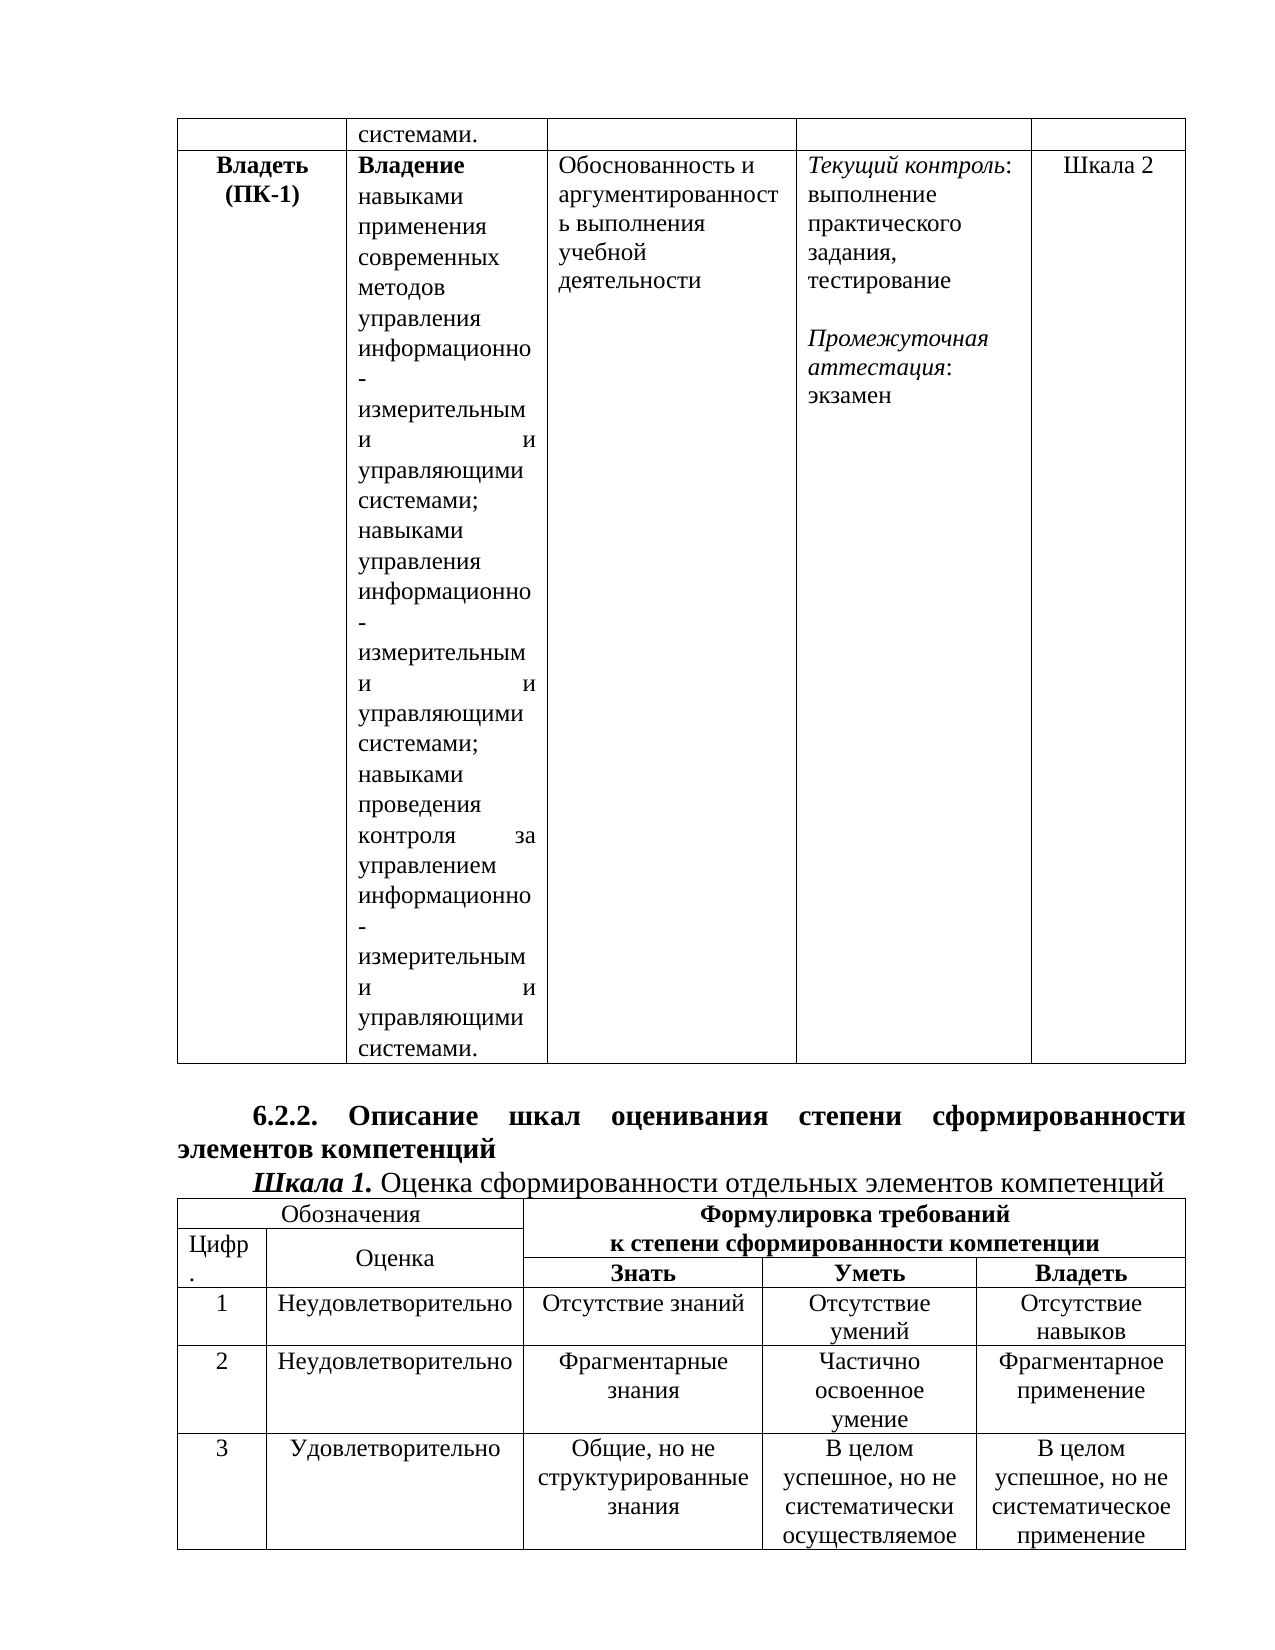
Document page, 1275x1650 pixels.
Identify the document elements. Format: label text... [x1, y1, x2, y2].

text Шкала 1. Оценка сформированности отдельных элементов компетенций [177, 1165, 1186, 1198]
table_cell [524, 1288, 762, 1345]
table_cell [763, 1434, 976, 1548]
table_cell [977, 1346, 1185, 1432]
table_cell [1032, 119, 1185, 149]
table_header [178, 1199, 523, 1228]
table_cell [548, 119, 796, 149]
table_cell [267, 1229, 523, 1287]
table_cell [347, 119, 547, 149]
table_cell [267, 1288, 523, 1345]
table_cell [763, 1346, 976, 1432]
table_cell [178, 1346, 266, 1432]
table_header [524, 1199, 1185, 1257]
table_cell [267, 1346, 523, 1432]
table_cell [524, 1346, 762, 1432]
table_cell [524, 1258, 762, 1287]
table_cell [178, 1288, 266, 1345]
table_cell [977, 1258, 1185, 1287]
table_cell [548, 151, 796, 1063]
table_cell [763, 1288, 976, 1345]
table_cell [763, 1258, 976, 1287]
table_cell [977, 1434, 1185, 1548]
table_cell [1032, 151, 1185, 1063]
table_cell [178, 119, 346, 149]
text 6.2.2. Описание шкал оценивания степени сформированности элементов компетенций [177, 1098, 1186, 1165]
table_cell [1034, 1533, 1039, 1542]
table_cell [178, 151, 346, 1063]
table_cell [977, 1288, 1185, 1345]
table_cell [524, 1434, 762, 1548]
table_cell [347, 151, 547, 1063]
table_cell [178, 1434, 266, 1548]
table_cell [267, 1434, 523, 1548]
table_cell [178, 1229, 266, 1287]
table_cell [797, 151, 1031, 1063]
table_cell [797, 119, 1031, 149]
